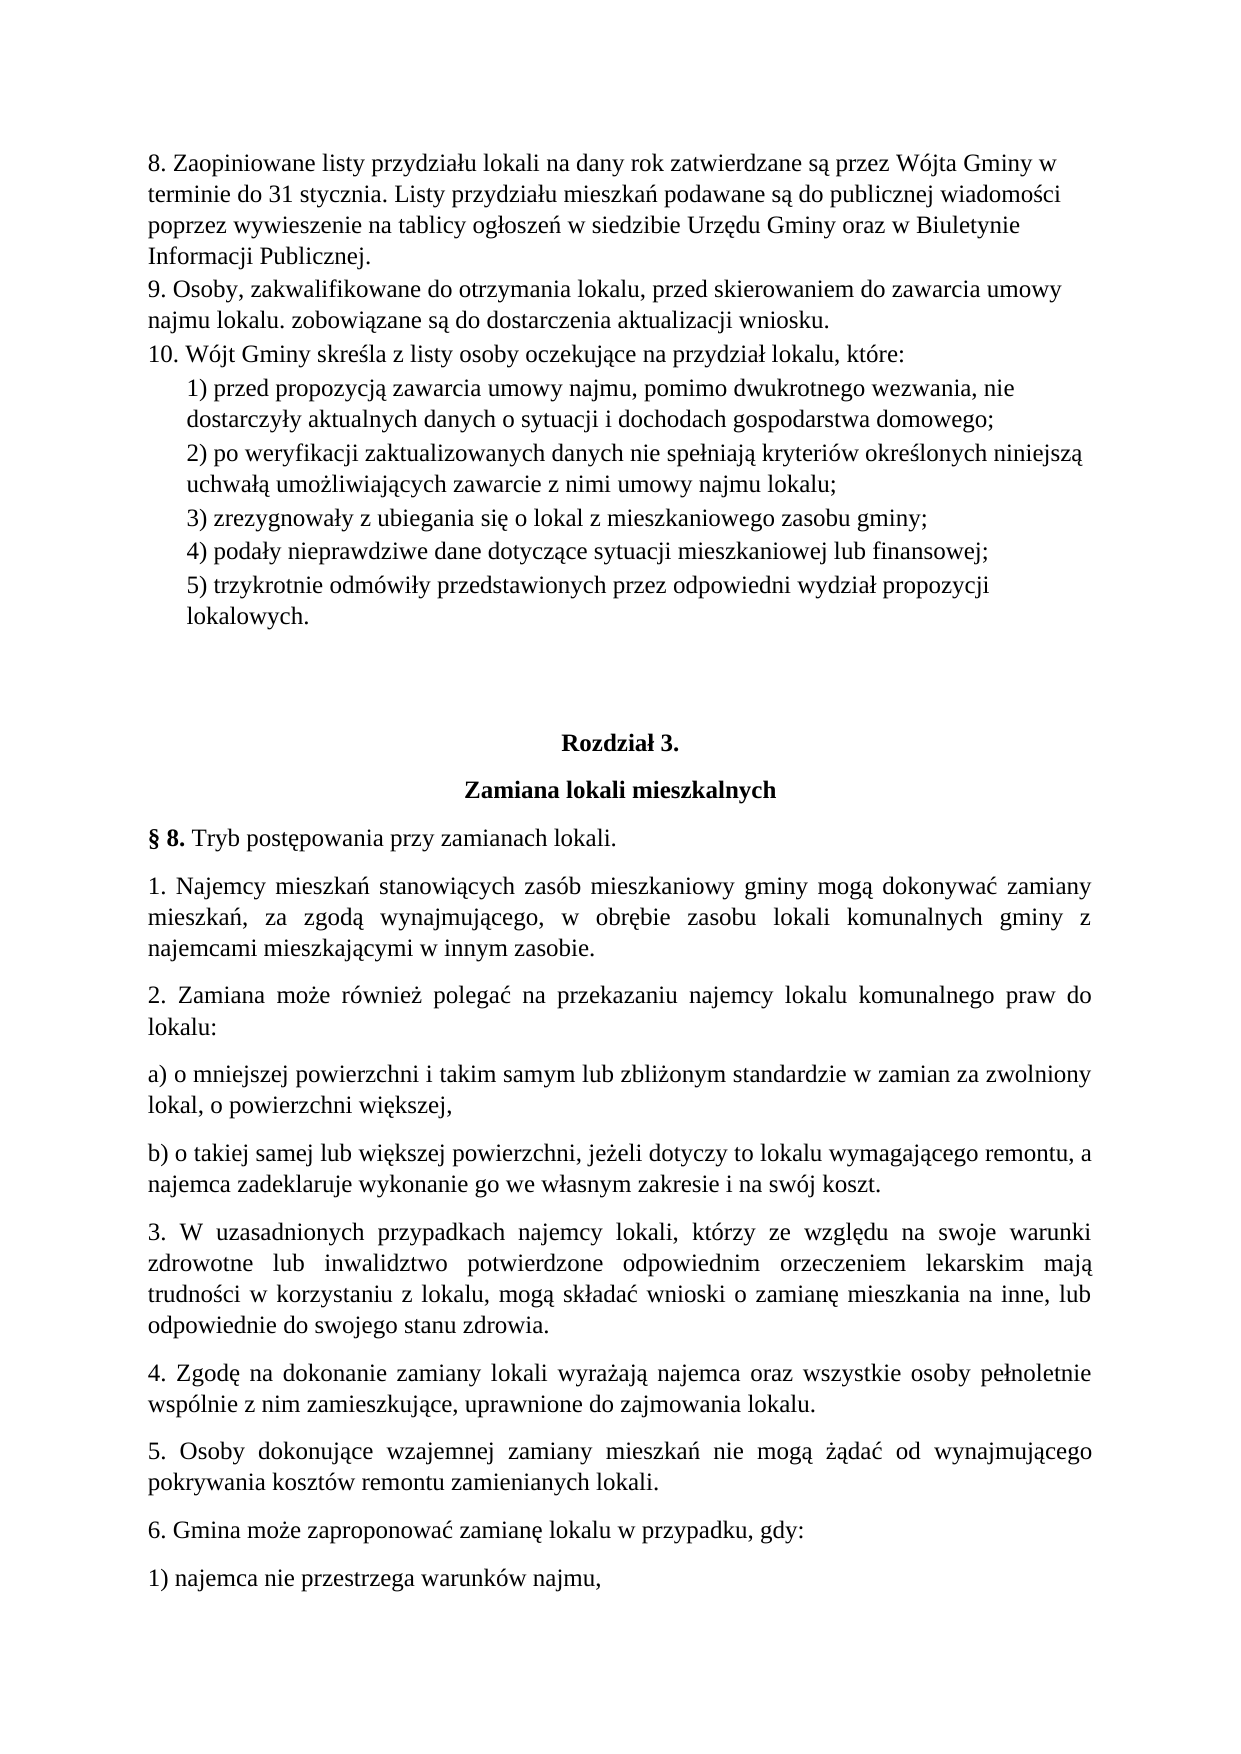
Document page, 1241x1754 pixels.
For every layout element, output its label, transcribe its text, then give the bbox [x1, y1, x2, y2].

text Rozdział 3. [148, 728, 1093, 756]
text 6. Gmina może zaproponować zamianę lokalu w przypadku, gdy: [148, 1515, 1093, 1544]
text 5) trzykrotnie odmówiły przedstawionych przez odpowiedni wydział propozycji lokalowych. [186, 570, 1093, 630]
text 5. Osoby dokonujące wzajemnej zamiany mieszkań nie mogą żądać od wynajmującego pokrywania kosztów remontu zamienianych lokali. [148, 1436, 1093, 1496]
text a) o mniejszej powierzchni i takim samym lub zbliżonym standardzie w zamian za zwolniony lokal, o powierzchni większej, [148, 1059, 1093, 1119]
text 3. W uzasadnionych przypadkach najemcy lokali, którzy ze względu na swoje warunki zdrowotne lub inwalidztwo potwierdzone odpowiednim orzeczeniem lekarskim mają trudności w korzystaniu z lokalu, mogą składać wnioski o zamianę mieszkania na inne, lub odpowiednie do swojego stanu zdrowia. [148, 1217, 1093, 1339]
text § 8. Tryb postępowania przy zamianach lokali. [148, 823, 1093, 852]
text Zamiana lokali mieszkalnych [148, 775, 1093, 804]
text 9. Osoby, zakwalifikowane do otrzymania lokalu, przed skierowaniem do zawarcia umowy najmu lokalu. zobowiązane są do dostarczenia aktualizacji wniosku. [148, 274, 1093, 334]
text 10. Wójt Gminy skreśla z listy osoby oczekujące na przydział lokalu, które: [148, 339, 1093, 368]
text 1. Najemcy mieszkań stanowiących zasób mieszkaniowy gminy mogą dokonywać zamiany mieszkań, za zgodą wynajmującego, w obrębie zasobu lokali komunalnych gminy z najemcami mieszkającymi w innym zasobie. [148, 871, 1093, 962]
text 2) po weryfikacji zaktualizowanych danych nie spełniają kryteriów określonych niniejszą uchwałą umożliwiających zawarcie z nimi umowy najmu lokalu; [186, 438, 1093, 498]
text 8. Zaopiniowane listy przydziału lokali na dany rok zatwierdzane są przez Wójta Gminy w terminie do 31 stycznia. Listy przydziału mieszkań podawane są do publicznej wiadomości poprzez wywieszenie na tablicy ogłoszeń w siedzibie Urzędu Gminy oraz w Biuletynie Informacji Publicznej. [148, 148, 1093, 269]
text 2. Zamiana może również polegać na przekazaniu najemcy lokalu komunalnego praw do lokalu: [148, 981, 1093, 1040]
text 4) podały nieprawdziwe dane dotyczące sytuacji mieszkaniowej lub finansowej; [186, 536, 1093, 565]
text 4. Zgodę na dokonanie zamiany lokali wyrażają najemca oraz wszystkie osoby pełnoletnie wspólnie z nim zamieszkujące, uprawnione do zajmowania lokalu. [148, 1358, 1093, 1417]
text 1) najemca nie przestrzega warunków najmu, [148, 1563, 1093, 1592]
text 3) zrezygnowały z ubiegania się o lokal z mieszkaniowego zasobu gminy; [186, 503, 1093, 531]
text b) o takiej samej lub większej powierzchni, jeżeli dotyczy to lokalu wymagającego remontu, a najemca zadeklaruje wykonanie go we własnym zakresie i na swój koszt. [148, 1138, 1093, 1198]
text 1) przed propozycją zawarcia umowy najmu, pomimo dwukrotnego wezwania, nie dostarczyły aktualnych danych o sytuacji i dochodach gospodarstwa domowego; [186, 373, 1093, 433]
